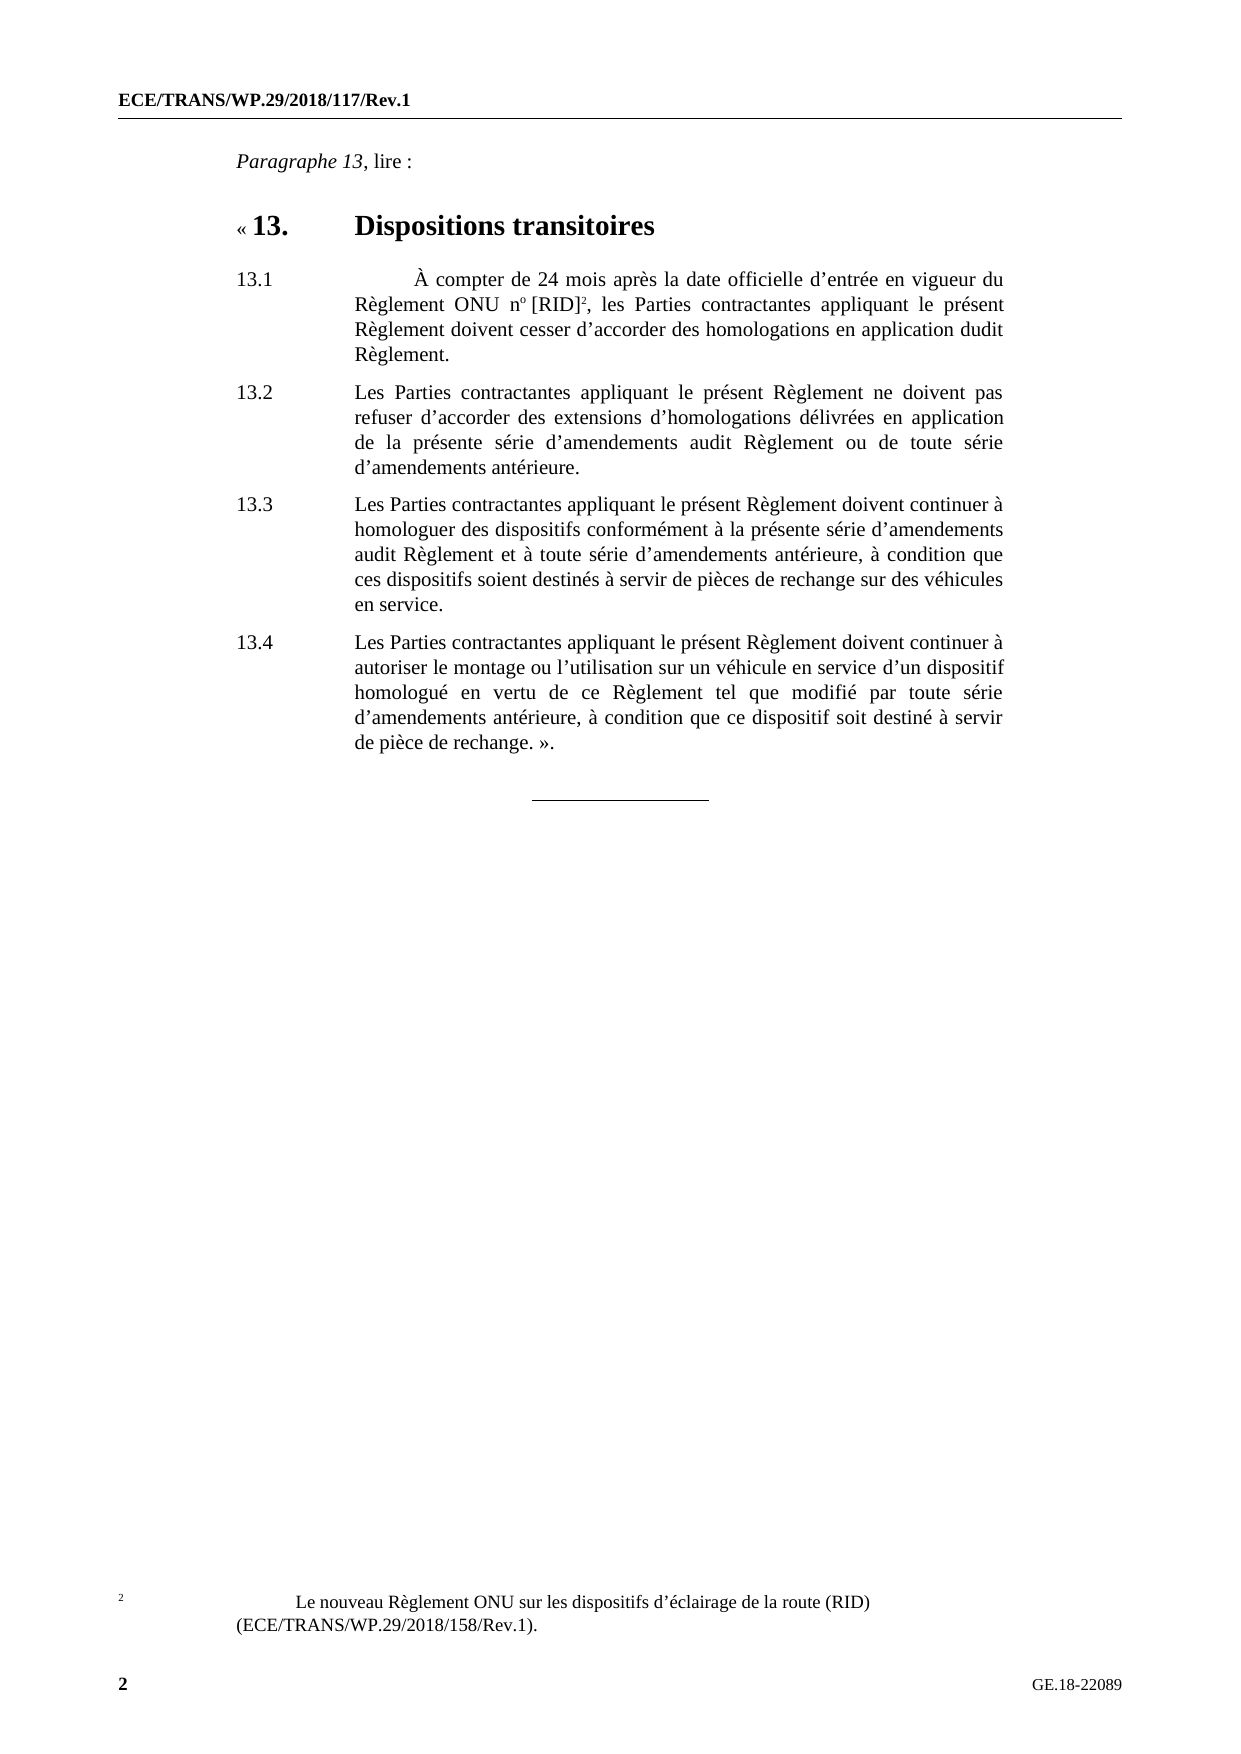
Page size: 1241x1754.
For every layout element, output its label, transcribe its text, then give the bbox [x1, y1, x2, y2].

text Paragraphe 13, lire : [236, 148, 1004, 173]
text 13.3 Les Parties contractantes appliquant le présent Règlement doivent continuer à homologuer des dispositifs conformément à la présente série d’amendements audit Règlement et à toute série d’amendements antérieure, à condition que ces dispositifs soient destinés à servir de pièces de rechange sur des véhicules en service. [236, 491, 1004, 616]
text 13.4 Les Parties contractantes appliquant le présent Règlement doivent continuer à autoriser le montage ou l’utilisation sur un véhicule en service d’un dispositif homologué en vertu de ce Règlement tel que modifié par toute série d’amendements antérieure, à condition que ce dispositif soit destiné à servir de pièce de rechange. ». [236, 629, 1004, 754]
text « 13. Dispositions transitoires [118, 210, 1004, 241]
text 13.1 À compter de 24 mois après la date officielle d’entrée en vigueur du Règlement ONU no [RID], les Parties contractantes appliquant le présent Règlement doivent cesser d’accorder des homologations en application dudit Règlement. [236, 266, 1004, 366]
text 13.2 Les Parties contractantes appliquant le présent Règlement ne doivent pas refuser d’accorder des extensions d’homologations délivrées en application de la présente série d’amendements audit Règlement ou de toute série d’amendements antérieure. [236, 379, 1004, 479]
